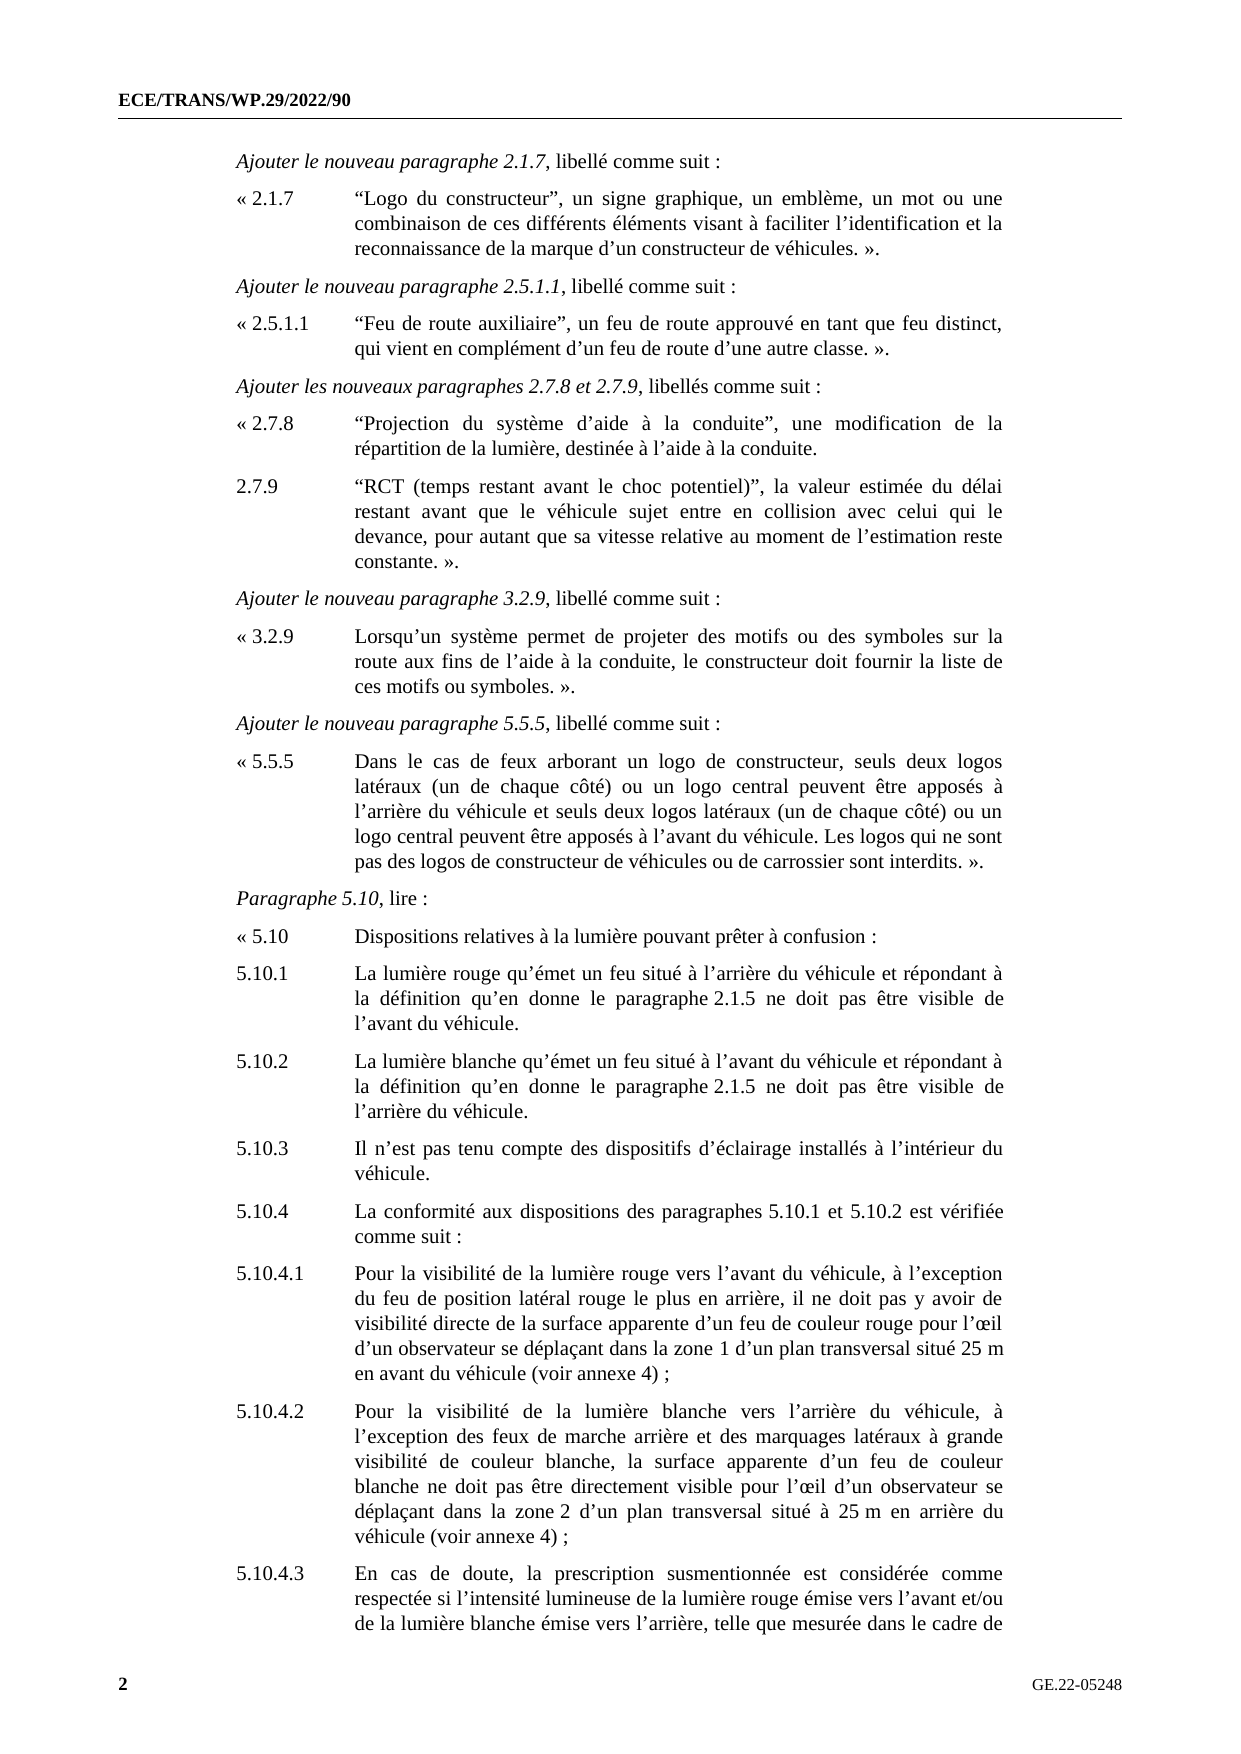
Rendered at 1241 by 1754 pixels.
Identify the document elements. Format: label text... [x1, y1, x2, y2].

text Paragraphe 5.10, lire : [236, 885, 1004, 910]
text Ajouter le nouveau paragraphe 3.2.9, libellé comme suit : [236, 585, 1004, 610]
text « 2.5.1.1 “Feu de route auxiliaire”, un feu de route approuvé en tant que feu distinct, qui vient en complément d’un feu de route d’une autre classe. ». [236, 310, 1004, 360]
text Ajouter le nouveau paragraphe 5.5.5, libellé comme suit : [236, 710, 1004, 735]
text 5.10.4.1 Pour la visibilité de la lumière rouge vers l’avant du véhicule, à l’exception du feu de position latéral rouge le plus en arrière, il ne doit pas y avoir de visibilité directe de la surface apparente d’un feu de couleur rouge pour l’œil d’un observateur se déplaçant dans la zone 1 d’un plan transversal situé 25 m en avant du véhicule (voir annexe 4) ; [236, 1260, 1004, 1385]
text 5.10.2 La lumière blanche qu’émet un feu situé à l’avant du véhicule et répondant à la définition qu’en donne le paragraphe 2.1.5 ne doit pas être visible de l’arrière du véhicule. [236, 1048, 1004, 1123]
text Ajouter le nouveau paragraphe 2.5.1.1, libellé comme suit : [236, 273, 1004, 298]
text 5.10.4.2 Pour la visibilité de la lumière blanche vers l’arrière du véhicule, à l’exception des feux de marche arrière et des marquages latéraux à grande visibilité de couleur blanche, la surface apparente d’un feu de couleur blanche ne doit pas être directement visible pour l’œil d’un observateur se déplaçant dans la zone 2 d’un plan transversal situé à 25 m en arrière du véhicule (voir annexe 4) ; [236, 1398, 1004, 1548]
text Ajouter le nouveau paragraphe 2.1.7, libellé comme suit : [236, 148, 1004, 173]
text « 5.10 Dispositions relatives à la lumière pouvant prêter à confusion : [236, 923, 1004, 948]
text « 2.7.8 “Projection du système d’aide à la conduite”, une modification de la répartition de la lumière, destinée à l’aide à la conduite. [236, 410, 1004, 460]
text 5.10.1 La lumière rouge qu’émet un feu situé à l’arrière du véhicule et répondant à la définition qu’en donne le paragraphe 2.1.5 ne doit pas être visible de l’avant du véhicule. [236, 960, 1004, 1035]
text « 5.5.5 Dans le cas de feux arborant un logo de constructeur, seuls deux logos latéraux (un de chaque côté) ou un logo central peuvent être apposés à l’arrière du véhicule et seuls deux logos latéraux (un de chaque côté) ou un logo central peuvent être apposés à l’avant du véhicule. Les logos qui ne sont pas des logos de constructeur de véhicules ou de carrossier sont interdits. ». [236, 748, 1004, 873]
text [236, 1560, 1004, 1635]
text « 3.2.9 Lorsqu’un système permet de projeter des motifs ou des symboles sur la route aux fins de l’aide à la conduite, le constructeur doit fournir la liste de ces motifs ou symboles. ». [236, 623, 1004, 698]
text 2.7.9 “RCT (temps restant avant le choc potentiel)”, la valeur estimée du délai restant avant que le véhicule sujet entre en collision avec celui qui le devance, pour autant que sa vitesse relative au moment de l’estimation reste constante. ». [236, 473, 1004, 573]
text 5.10.4 La conformité aux dispositions des paragraphes 5.10.1 et 5.10.2 est vérifiée comme suit : [236, 1198, 1004, 1248]
text 5.10.3 Il n’est pas tenu compte des dispositifs d’éclairage installés à l’intérieur du véhicule. [236, 1135, 1004, 1185]
text Ajouter les nouveaux paragraphes 2.7.8 et 2.7.9, libellés comme suit : [236, 373, 1004, 398]
text « 2.1.7 “Logo du constructeur”, un signe graphique, un emblème, un mot ou une combinaison de ces différents éléments visant à faciliter l’identification et la reconnaissance de la marque d’un constructeur de véhicules. ». [236, 185, 1004, 260]
